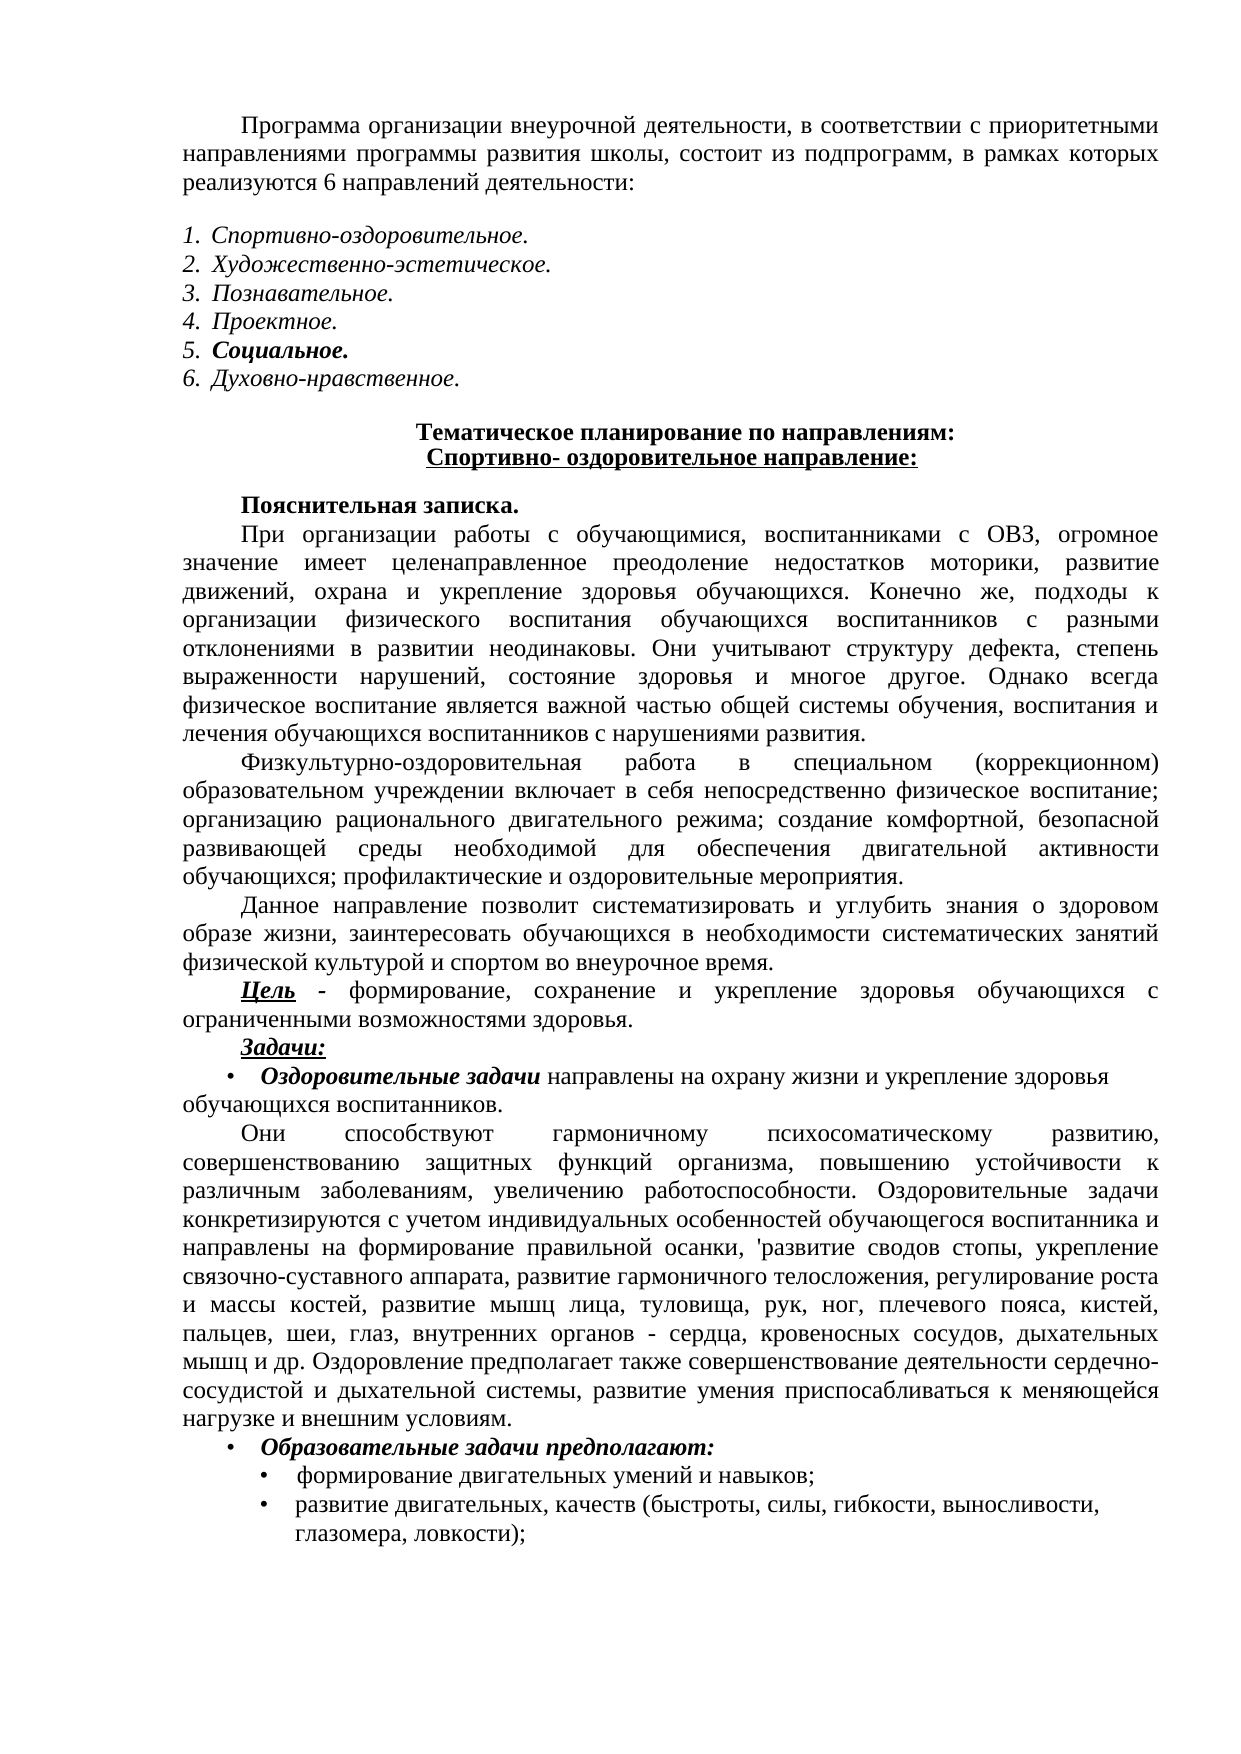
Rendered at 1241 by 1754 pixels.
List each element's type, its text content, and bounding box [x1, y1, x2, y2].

list Познавательное. [182, 278, 1160, 307]
text При организации работы с обучающимися, воспитанниками с ОВЗ, огромное значение имеет целенаправленное преодоление недостатков моторики, развитие движений, охрана и укрепление здоровья обучающихся. Конечно же, подходы к организации физического воспитания обучающихся воспитанников с разными отклонениями в развитии неодинаковы. Они учитывают структуру дефекта, степень выраженности нарушений, состояние здоровья и многое другое. Однако всегда физическое воспитание является важной частью общей системы обучения, воспитания и лечения обучающихся воспитанников с нарушениями развития. [182, 519, 1160, 747]
list Духовно-нравственное. [182, 364, 1160, 392]
list развитие двигательных, качеств (быстроты, силы, гибкости, выносливости, глазомера, ловкости); [259, 1489, 1160, 1547]
list Оздоровительные задачи направлены на охрану жизни и укрепление здоровья обучающихся воспитанников. [182, 1061, 1160, 1118]
list Образовательные задачи предполагают: [226, 1432, 1160, 1461]
list формирование двигательных умений и навыков; [259, 1461, 1160, 1489]
list Социальное. [182, 335, 1160, 364]
text Программа организации внеурочной деятельности, в соответствии с приоритетными направлениями программы развития школы, состоит из подпрограмм, в рамках которых реализуются 6 направлений деятельности: [182, 111, 1160, 196]
list Художественно-эстетическое. [182, 250, 1160, 278]
text Спортивно- оздоровительное направление: [184, 445, 1160, 470]
text Пояснительная записка. [182, 491, 1160, 519]
text Данное направление позволит систематизировать и углубить знания о здоровом образе жизни, заинтересовать обучающихся в необходимости систематических занятий физической культурой и спортом во внеурочное время. [182, 890, 1160, 976]
list Проектное. [182, 307, 1160, 335]
text Цель - формирование, сохранение и укрепление здоровья обучающихся с ограниченными возможностями здоровья. [182, 976, 1160, 1033]
text Они способствуют гармоничному психосоматическому развитию, совершенствованию защитных функций организма, повышению устойчивости к различным заболеваниям, увеличению работоспособности. Оздоровительные задачи конкретизируются с учетом индивидуальных особенностей обучающегося воспитанника и направлены на формирование правильной осанки, 'развитие сводов стопы, укрепление связочно-суставного аппарата, развитие гармоничного телосложения, регулирование роста и массы костей, развитие мышц лица, туловища, рук, ног, плечевого пояса, кистей, пальцев, шеи, глаз, внутренних органов - сердца, кровеносных сосудов, дыхательных мышц и др. Оздоровление предполагает также совершенствование деятельности сердечно-сосудистой и дыхательной системы, развитие умения приспосабливаться к меняющейся нагрузке и внешним условиям. [182, 1118, 1160, 1432]
list Спортивно-оздоровительное. [182, 221, 1160, 250]
text Физкультурно-оздоровительная работа в специальном (коррекционном) образовательном учреждении включает в себя непосредственно физическое воспитание; организацию рационального двигательного режима; создание комфортной, безопасной развивающей среды необходимой для обеспечения двигательной активности обучающихся; профилактические и оздоровительные мероприятия. [182, 747, 1160, 890]
text Тематическое планирование по направлениям: [416, 420, 1160, 445]
text Задачи: [182, 1033, 1160, 1061]
